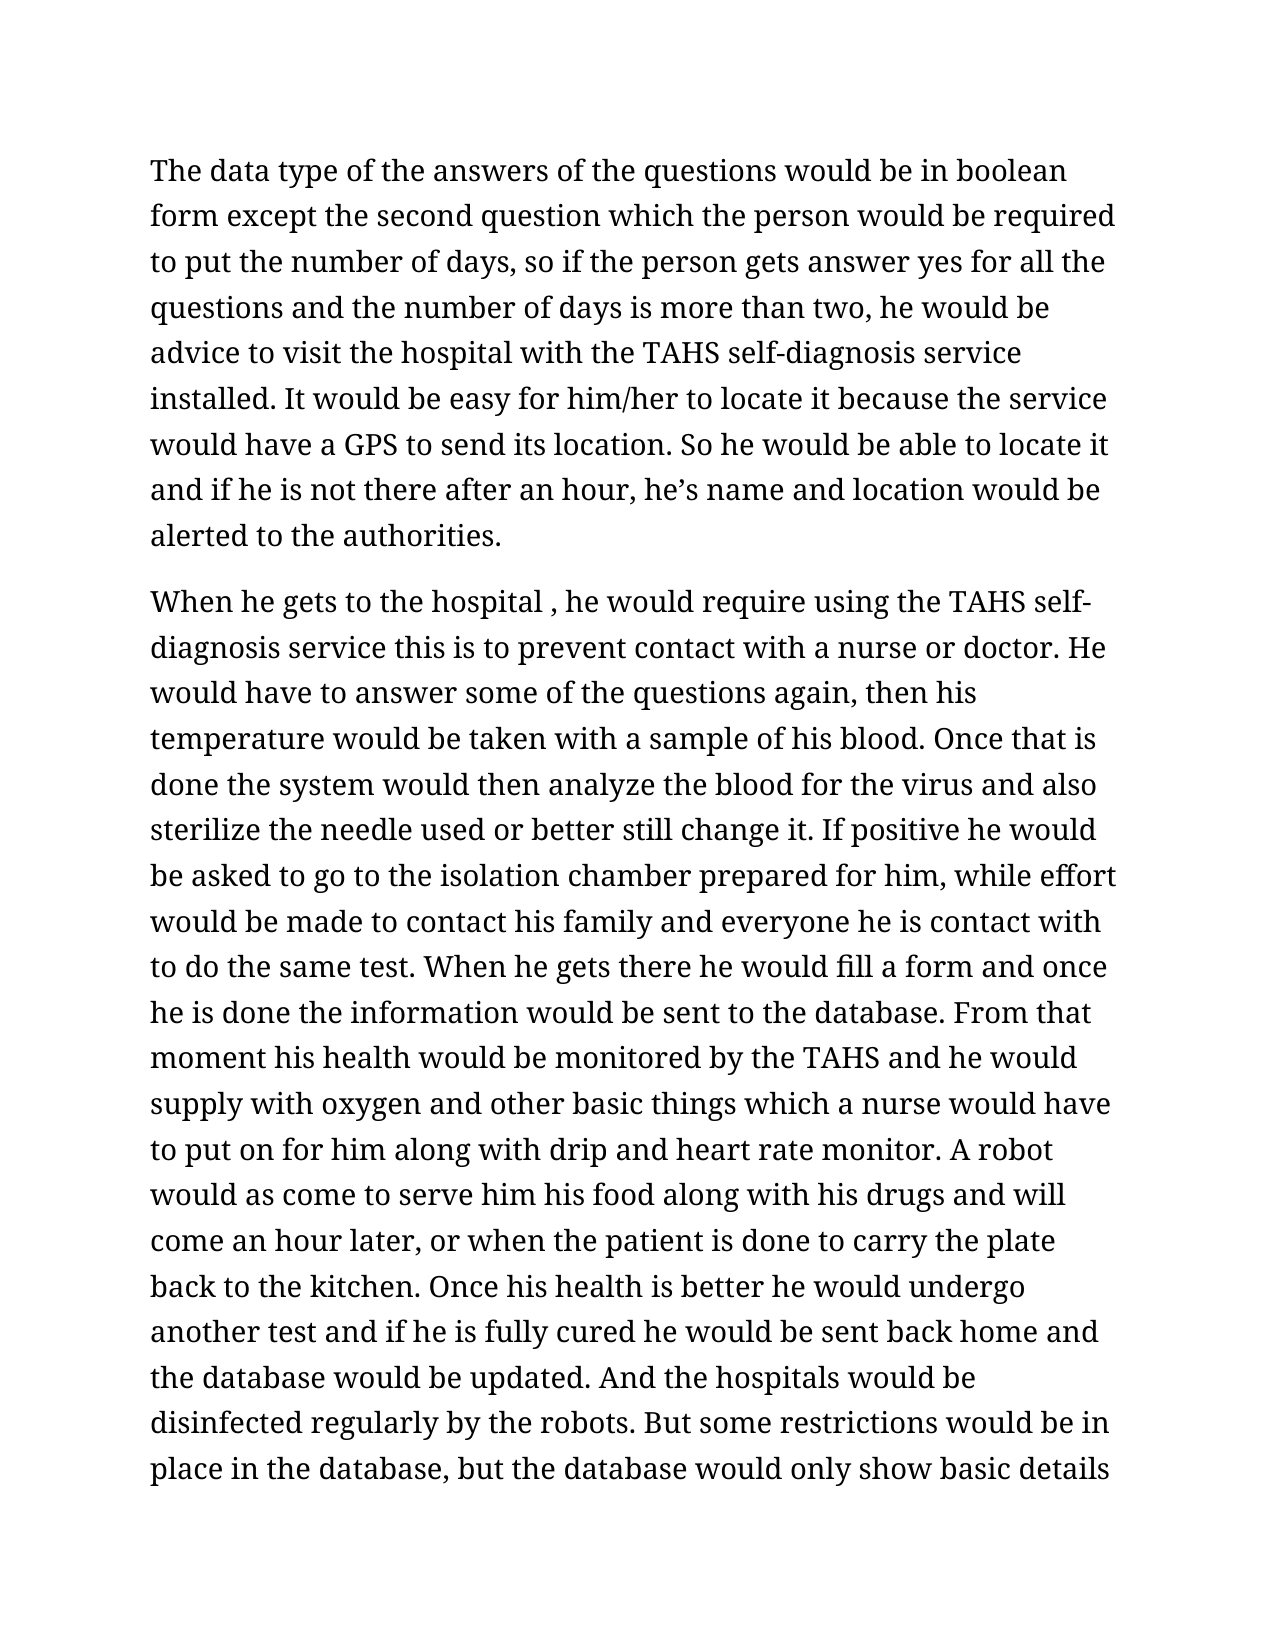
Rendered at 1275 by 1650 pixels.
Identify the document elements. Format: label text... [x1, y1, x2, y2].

text The data type of the answers of the questions would be in boolean form except the second question which the person would be required to put the number of days, so if the person gets answer yes for all the questions and the number of days is more than two, he would be advice to visit the hospital with the TAHS self-diagnosis service installed. It would be easy for him/her to locate it because the service would have a GPS to send its location. So he would be able to locate it and if he is not there after an hour, he’s name and location would be alerted to the authorities. [150, 150, 1125, 555]
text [150, 581, 1125, 1488]
